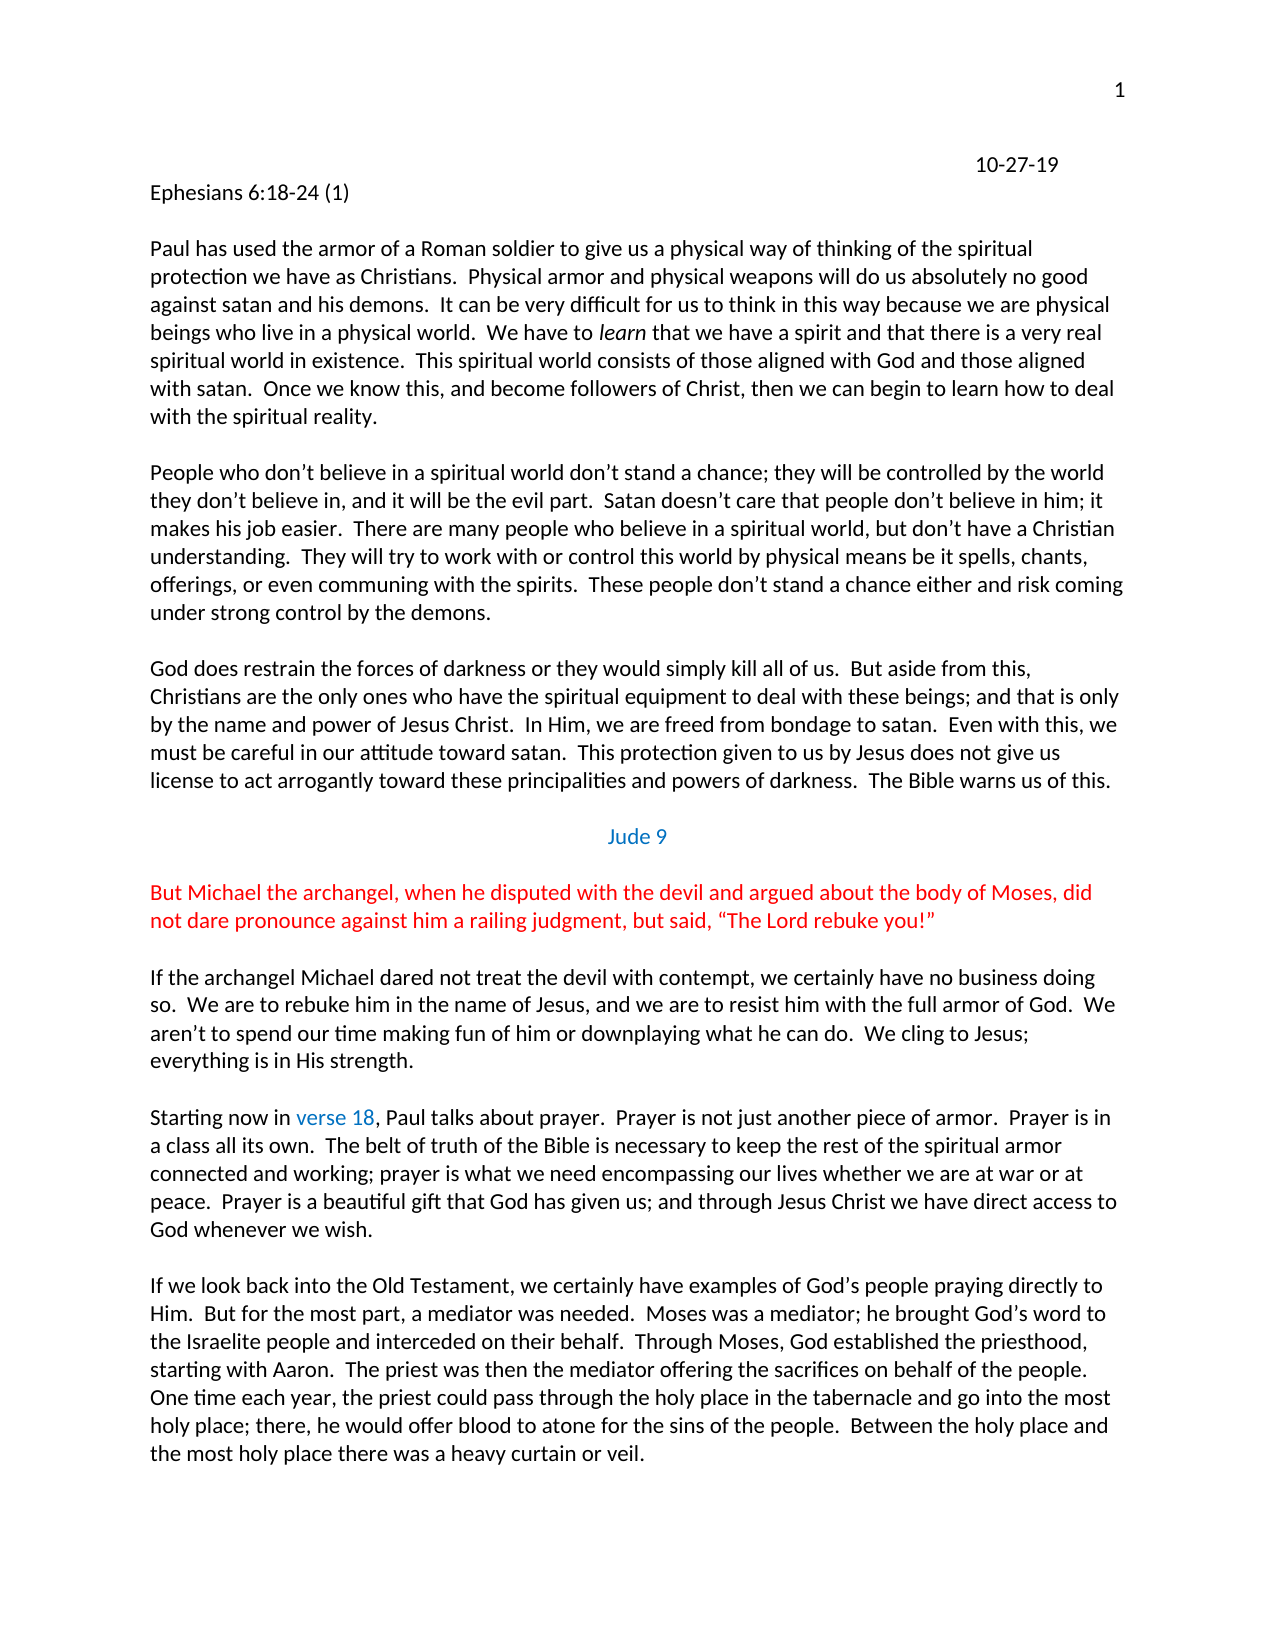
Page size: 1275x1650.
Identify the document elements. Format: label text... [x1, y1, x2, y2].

text Ephesians 6:18-24 (1) [150, 178, 1125, 206]
text But Michael the archangel, when he disputed with the devil and argued about the body of Moses, did not dare pronounce against him a railing judgment, but said, “The Lord rebuke you!” [150, 878, 1125, 934]
text Jude 9 [150, 822, 1125, 851]
text If the archangel Michael dared not treat the devil with contempt, we certainly have no business doing so. We are to rebuke him in the name of Jesus, and we are to resist him with the full armor of God. We aren’t to spend our time making fun of him or downplaying what he can do. We cling to Jesus; everything is in His strength. [150, 963, 1125, 1075]
text If we look back into the Old Testament, we certainly have examples of God’s people praying directly to Him. But for the most part, a mediator was needed. Moses was a mediator; he brought God’s word to the Israelite people and interceded on their behalf. Through Moses, God established the priesthood, starting with Aaron. The priest was then the mediator offering the sacrifices on behalf of the people. One time each year, the priest could pass through the holy place in the tabernacle and go into the most holy place; there, he would offer blood to atone for the sins of the people. Between the holy place and the most holy place there was a heavy curtain or veil. [150, 1271, 1125, 1467]
text God does restrain the forces of darkness or they would simply kill all of us. But aside from this, Christians are the only ones who have the spiritual equipment to deal with these beings; and that is only by the name and power of Jesus Christ. In Him, we are freed from bondage to satan. Even with this, we must be careful in our attitude toward satan. This protection given to us by Jesus does not give us license to act arrogantly toward these principalities and powers of darkness. The Bible warns us of this. [150, 654, 1125, 794]
text Paul has used the armor of a Roman soldier to give us a physical way of thinking of the spiritual protection we have as Christians. Physical armor and physical weapons will do us absolutely no good against satan and his demons. It can be very difficult for us to think in this way because we are physical beings who live in a physical world. We have to learn that we have a spirit and that there is a very real spiritual world in existence. This spiritual world consists of those aligned with God and those aligned with satan. Once we know this, and become followers of Christ, then we can begin to learn how to deal with the spiritual reality. [150, 234, 1125, 430]
text 10-27-19 [150, 150, 1125, 178]
text People who don’t believe in a spiritual world don’t stand a chance; they will be controlled by the world they don’t believe in, and it will be the evil part. Satan doesn’t care that people don’t believe in him; it makes his job easier. There are many people who believe in a spiritual world, but don’t have a Christian understanding. They will try to work with or control this world by physical means be it spells, chants, offerings, or even communing with the spirits. These people don’t stand a chance either and risk coming under strong control by the demons. [150, 458, 1125, 626]
text Starting now in verse 18, Paul talks about prayer. Prayer is not just another piece of armor. Prayer is in a class all its own. The belt of truth of the Bible is necessary to keep the rest of the spiritual armor connected and working; prayer is what we need encompassing our lives whether we are at war or at peace. Prayer is a beautiful gift that God has given us; and through Jesus Christ we have direct access to God whenever we wish. [150, 1103, 1125, 1243]
